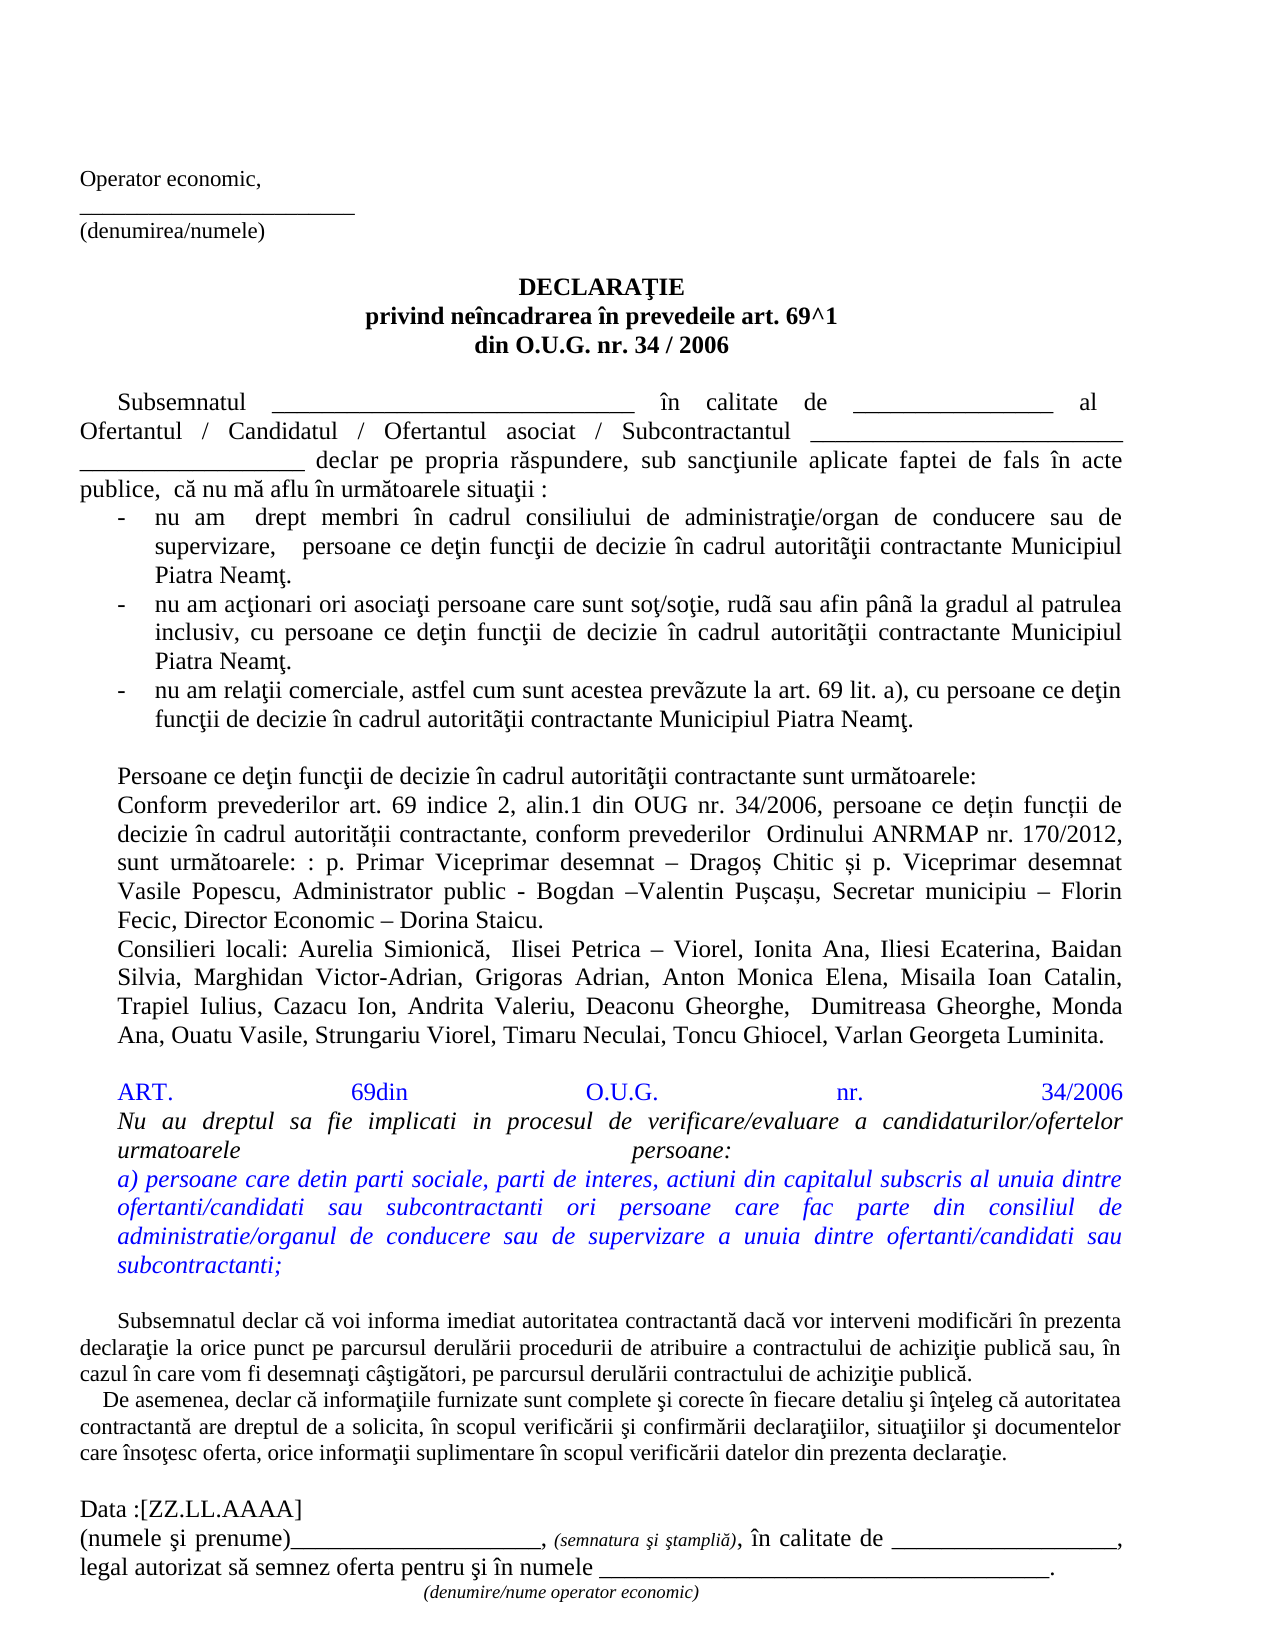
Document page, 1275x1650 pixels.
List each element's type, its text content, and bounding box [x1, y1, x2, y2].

list nu am drept membri în cadrul consiliului de administraţie/organ de conducere sau de supervizare, persoane ce deţin funcţii de decizie în cadrul autoritãţii contractante Municipiul Piatra Neamţ. [117, 502, 1123, 589]
text ________________________ [79, 191, 1123, 217]
text DECLARAŢIE [79, 272, 1123, 301]
text Conform prevederilor art. 69 indice 2, alin.1 din OUG nr. 34/2006, persoane ce dețin funcții de decizie în cadrul autorității contractante, conform prevederilor Ordinului ANRMAP nr. 170/2012, sunt următoarele: : p. Primar Viceprimar desemnat – Dragoș Chitic și p. Viceprimar desemnat Vasile Popescu, Administrator public - Bogdan –Valentin Pușcașu, Secretar municipiu – Florin Fecic, Director Economic – Dorina Staicu. [117, 790, 1123, 934]
text Subsemnatul declar că voi informa imediat autoritatea contractantă dacă vor interveni modificări în prezenta declaraţie la orice punct pe parcursul derulării procedurii de atribuire a contractului de achiziţie publică sau, în cazul în care vom fi desemnaţi câştigători, pe parcursul derulării contractului de achiziţie publică. [79, 1307, 1123, 1387]
text Persoane ce deţin funcţii de decizie în cadrul autoritãţii contractante sunt următoarele: [117, 761, 1123, 790]
list nu am relaţii comerciale, astfel cum sunt acestea prevãzute la art. 69 lit. a), cu persoane ce deţin funcţii de decizie în cadrul autoritãţii contractante Municipiul Piatra Neamţ. [117, 675, 1123, 732]
text Subsemnatul _____________________________ în calitate de ________________ al Ofertantul / Candidatul / Ofertantul asociat / Subcontractantul _________________________ __________________ declar pe propria răspundere, sub sancţiunile aplicate faptei de fals în acte publice, că nu mă aflu în următoarele situaţii : [79, 387, 1123, 502]
text De asemenea, declar că informaţiile furnizate sunt complete şi corecte în fiecare detaliu şi înţeleg că autoritatea contractantă are dreptul de a solicita, în scopul verificării şi confirmării declaraţiilor, situaţiilor şi documentelor care însoţesc oferta, orice informaţii suplimentare în scopul verificării datelor din prezenta declaraţie. [79, 1387, 1123, 1466]
list nu am acţionari ori asociaţi persoane care sunt soţ/soţie, rudã sau afin pânã la gradul al patrulea inclusiv, cu persoane ce deţin funcţii de decizie în cadrul autoritãţii contractante Municipiul Piatra Neamţ. [117, 589, 1123, 675]
text ART. 69din O.U.G. nr. 34/2006 Nu au dreptul sa fie implicati in procesul de verificare/evaluare a candidaturilor/ofertelor urmatoarele persoane: a) persoane care detin parti sociale, parti de interes, actiuni din capitalul subscris al unuia dintre ofertanti/candidati sau subcontractanti ori persoane care fac parte din consiliul de administratie/organul de conducere sau de supervizare a unuia dintre ofertanti/candidati sau subcontractanti; [117, 1049, 1123, 1307]
text Data :[ZZ.LL.AAAA] [79, 1466, 1123, 1523]
text (denumire/nume operator economic) [79, 1581, 1123, 1602]
text privind neîncadrarea în prevedeile art. 69^1 din O.U.G. nr. 34 / 2006 [79, 301, 1123, 359]
text (denumirea/numele) [79, 217, 1123, 244]
text Consilieri locali: Aurelia Simionică, Ilisei Petrica – Viorel, Ionita Ana, Iliesi Ecaterina, Baidan Silvia, Marghidan Victor-Adrian, Grigoras Adrian, Anton Monica Elena, Misaila Ioan Catalin, Trapiel Iulius, Cazacu Ion, Andrita Valeriu, Deaconu Gheorghe, Dumitreasa Gheorghe, Monda Ana, Ouatu Vasile, Strungariu Viorel, Timaru Neculai, Toncu Ghiocel, Varlan Georgeta Luminita. [117, 934, 1123, 1049]
text Operator economic, [79, 165, 1123, 191]
text (numele şi prenume)____________________, (semnatura şi ştampliă), în calitate de __________________, legal autorizat să semnez oferta pentru şi în numele ____________________________________. [79, 1523, 1123, 1581]
